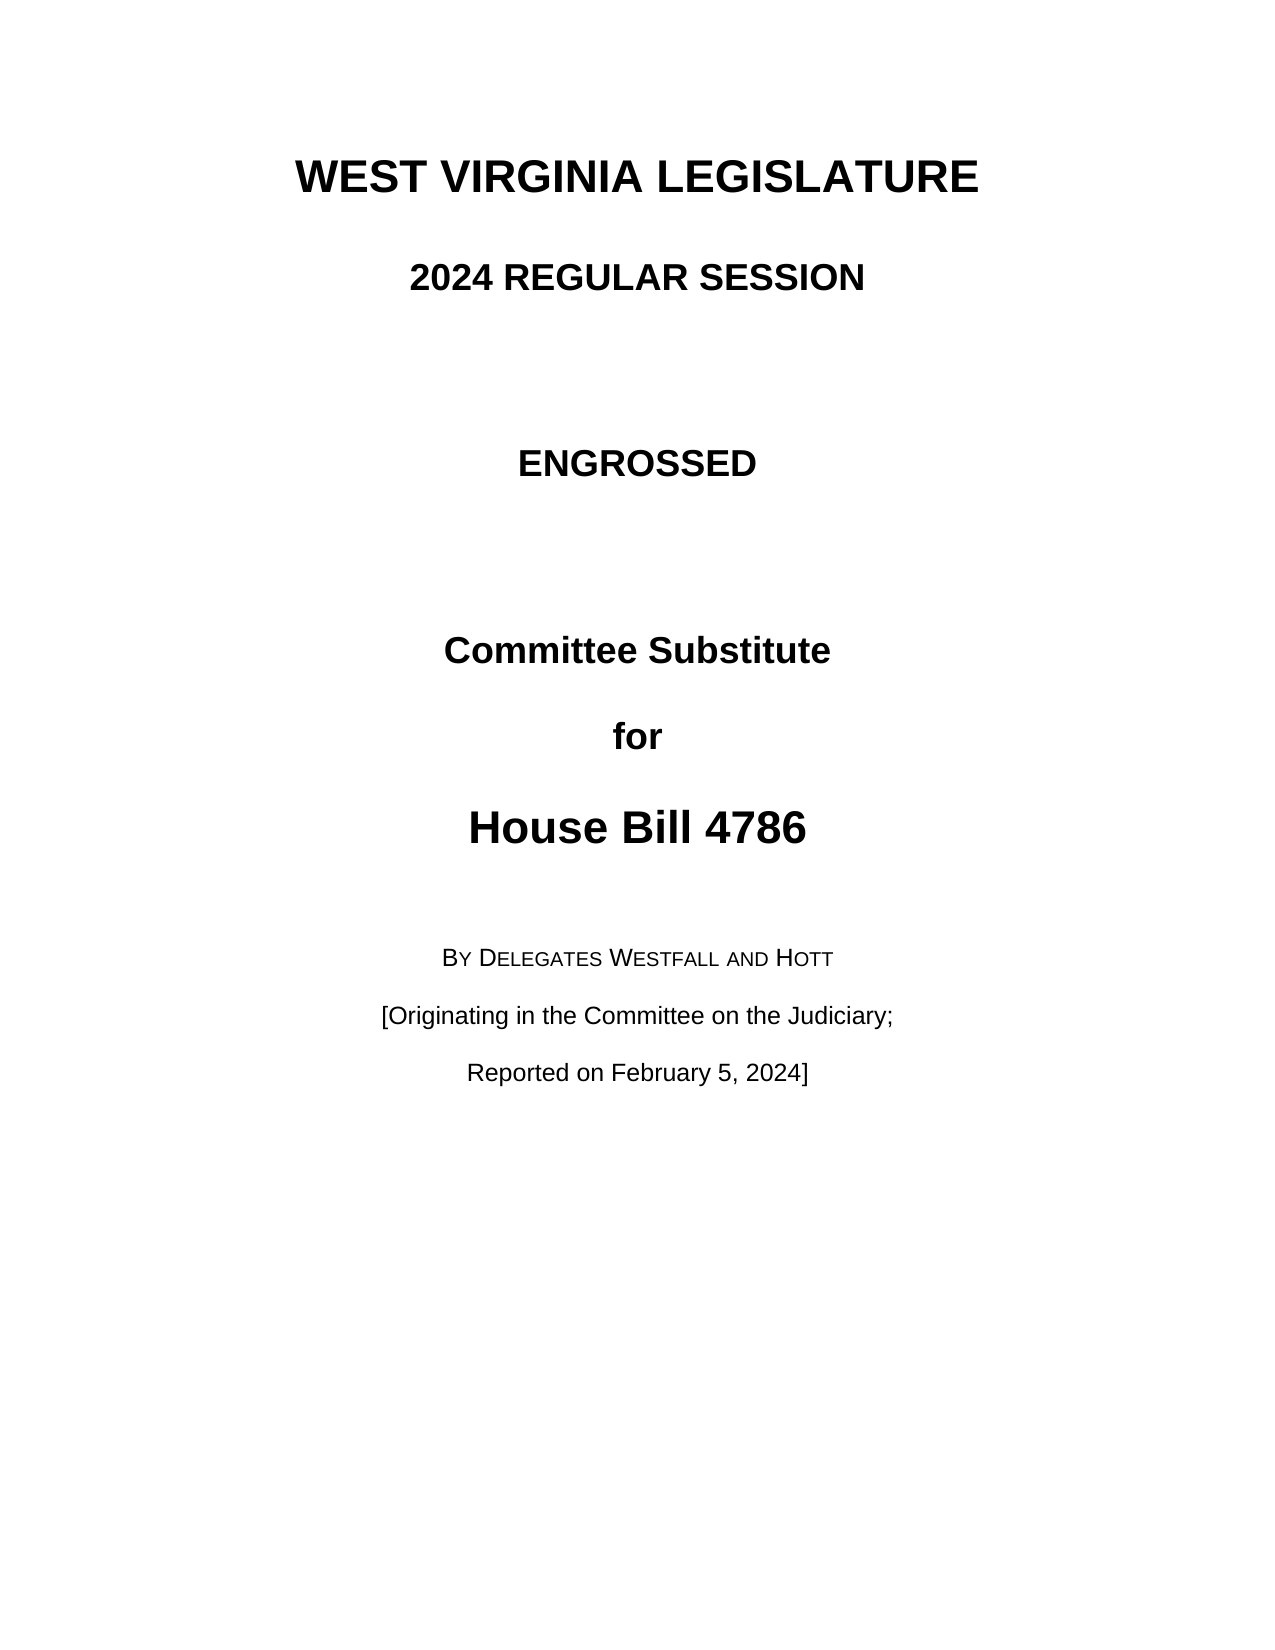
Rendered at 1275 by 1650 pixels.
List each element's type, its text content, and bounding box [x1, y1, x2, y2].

text By Delegates Westfall and Hott [337, 943, 937, 972]
title for [150, 714, 1125, 757]
title 2024 regular session [150, 255, 1125, 298]
title ENGROSSED [150, 442, 1125, 485]
title WEST virginia legislature [150, 150, 1125, 203]
text Bill [150, 800, 1125, 853]
text [] [337, 1001, 937, 1087]
